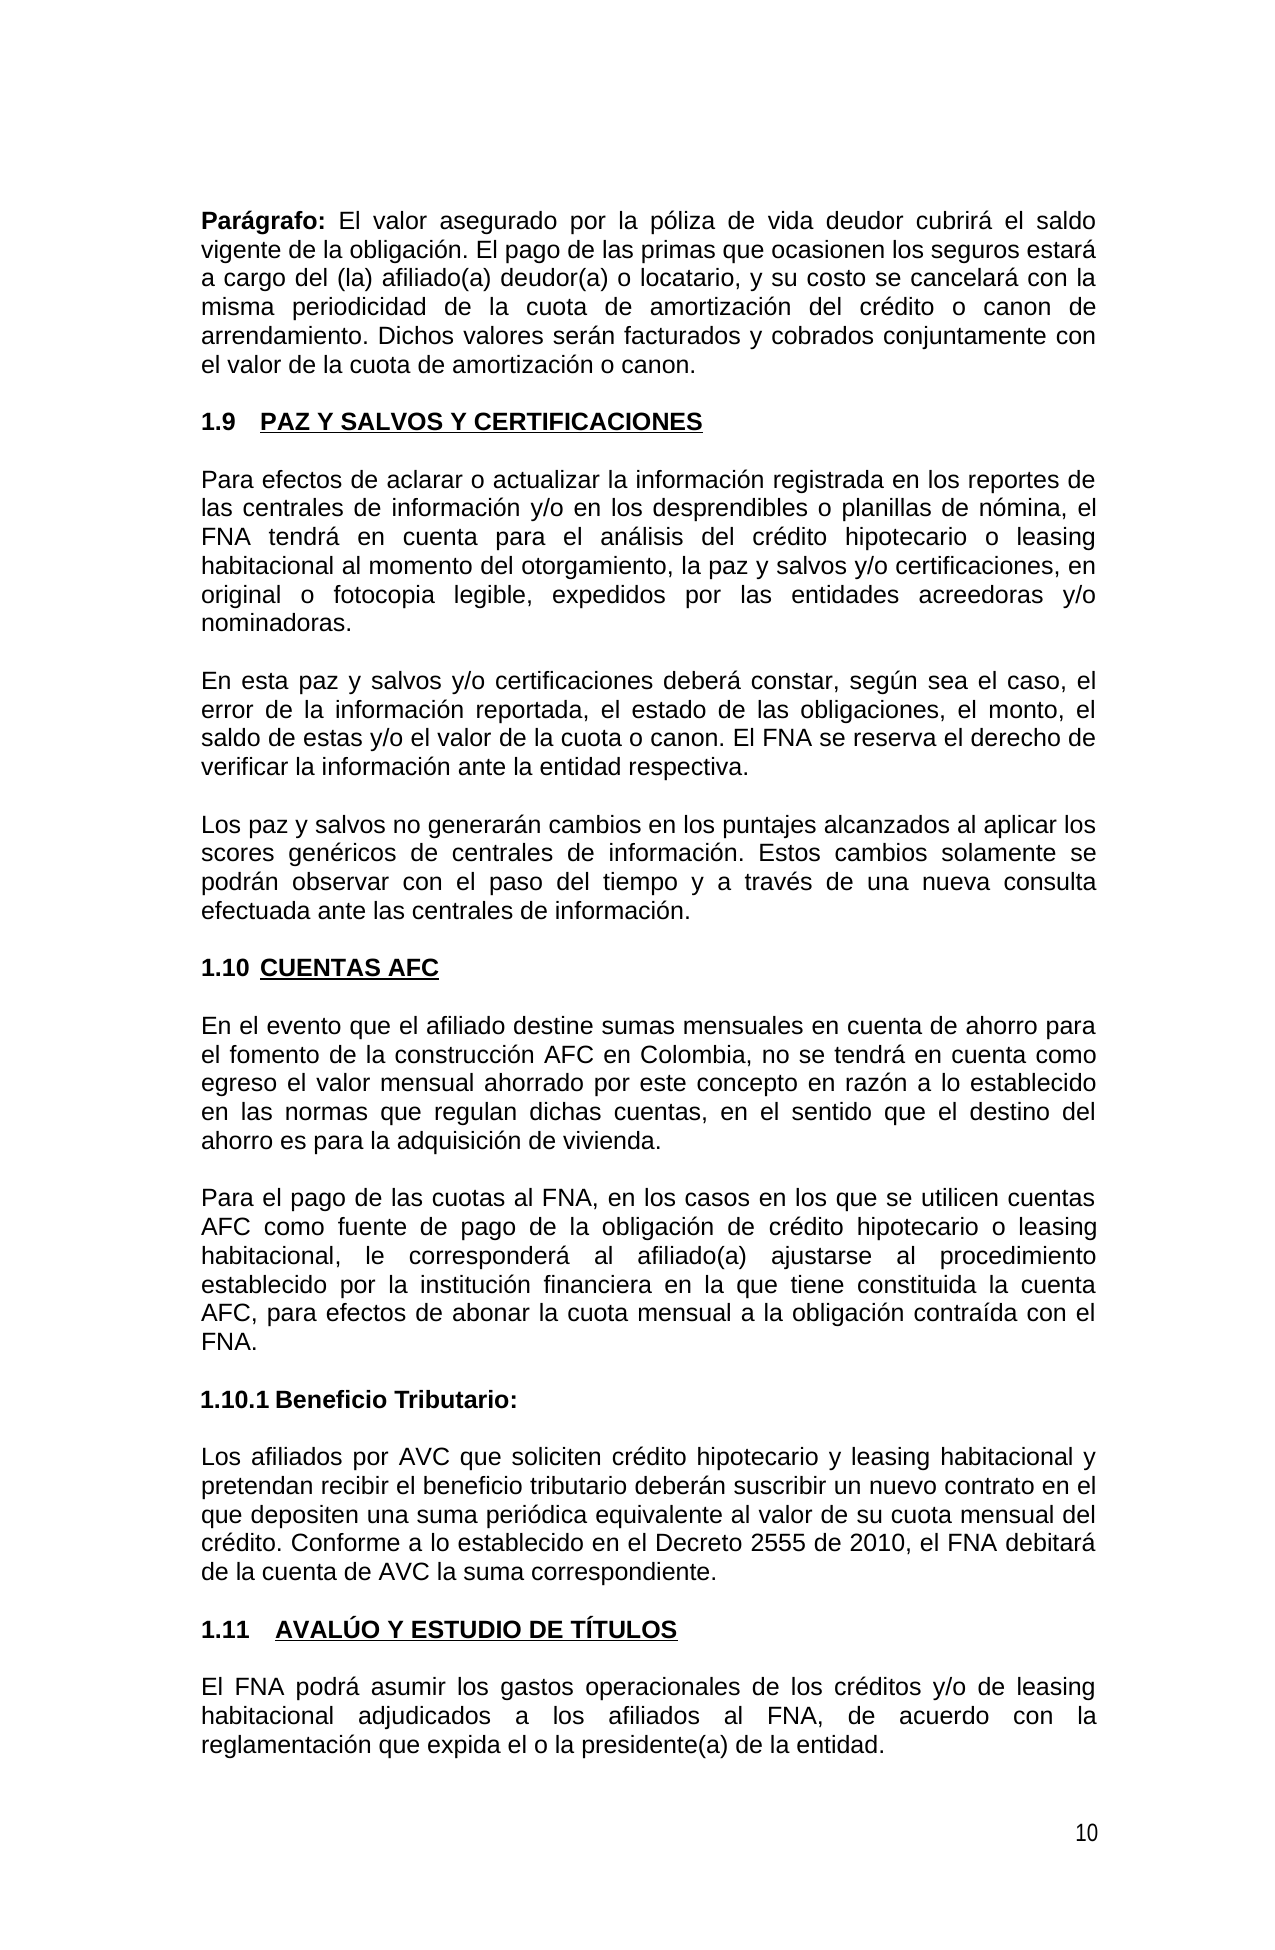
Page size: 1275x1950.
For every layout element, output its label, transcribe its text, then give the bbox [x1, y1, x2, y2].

text En esta paz y salvos y/o certificaciones deberá constar, según sea el caso, el error de la información reportada, el estado de las obligaciones, el monto, el saldo de estas y/o el valor de la cuota o canon. El FNA se reserva el derecho de verificar la información ante la entidad respectiva. [201, 666, 1098, 781]
subtitle Beneficio Tributario: [200, 1385, 1098, 1413]
text En el evento que el afiliado destine sumas mensuales en cuenta de ahorro para el fomento de la construcción AFC en Colombia, no se tendrá en cuenta como egreso el valor mensual ahorrado por este concepto en razón a lo establecido en las normas que regulan dichas cuentas, en el sentido que el destino del ahorro es para la adquisición de vivienda. [201, 1011, 1098, 1155]
text Los paz y salvos no generarán cambios en los puntajes alcanzados al aplicar los scores genéricos de centrales de información. Estos cambios solamente se podrán observar con el paso del tiempo y a través de una nueva consulta efectuada ante las centrales de información. [201, 810, 1098, 925]
subtitle PAZ Y SALVOS Y CERTIFICACIONES [201, 407, 1098, 436]
subtitle CUENTAS AFC [201, 953, 1098, 982]
text Los afiliados por AVC que soliciten crédito hipotecario y leasing habitacional y pretendan recibir el beneficio tributario deberán suscribir un nuevo contrato en el que depositen una suma periódica equivalente al valor de su cuota mensual del crédito. Conforme a lo establecido en el Decreto 2555 de 2010, el FNA debitará de la cuenta de AVC la suma correspondiente. [201, 1442, 1098, 1586]
subtitle AVALÚO Y ESTUDIO DE TÍTULOS [201, 1615, 1098, 1643]
text Parágrafo: El valor asegurado por la póliza de vida deudor cubrirá el saldo vigente de la obligación. El pago de las primas que ocasionen los seguros estará a cargo del (la) afiliado(a) deudor(a) o locatario, y su costo se cancelará con la misma periodicidad de la cuota de amortización del crédito o canon de arrendamiento. Dichos valores serán facturados y cobrados conjuntamente con el valor de la cuota de amortización o canon. [201, 206, 1098, 378]
text Para el pago de las cuotas al FNA, en los casos en los que se utilicen cuentas AFC como fuente de pago de la obligación de crédito hipotecario o leasing habitacional, le corresponderá al afiliado(a) ajustarse al procedimiento establecido por la institución financiera en la que tiene constituida la cuenta AFC, para efectos de abonar la cuota mensual a la obligación contraída con el FNA. [201, 1183, 1098, 1356]
text El FNA podrá asumir los gastos operacionales de los créditos y/o de leasing habitacional adjudicados a los afiliados al FNA, de acuerdo con la reglamentación que expida el o la presidente(a) de la entidad. [201, 1672, 1098, 1758]
text Para efectos de aclarar o actualizar la información registrada en los reportes de las centrales de información y/o en los desprendibles o planillas de nómina, el FNA tendrá en cuenta para el análisis del crédito hipotecario o leasing habitacional al momento del otorgamiento, la paz y salvos y/o certificaciones, en original o fotocopia legible, expedidos por las entidades acreedoras y/o nominadoras. [201, 465, 1098, 637]
